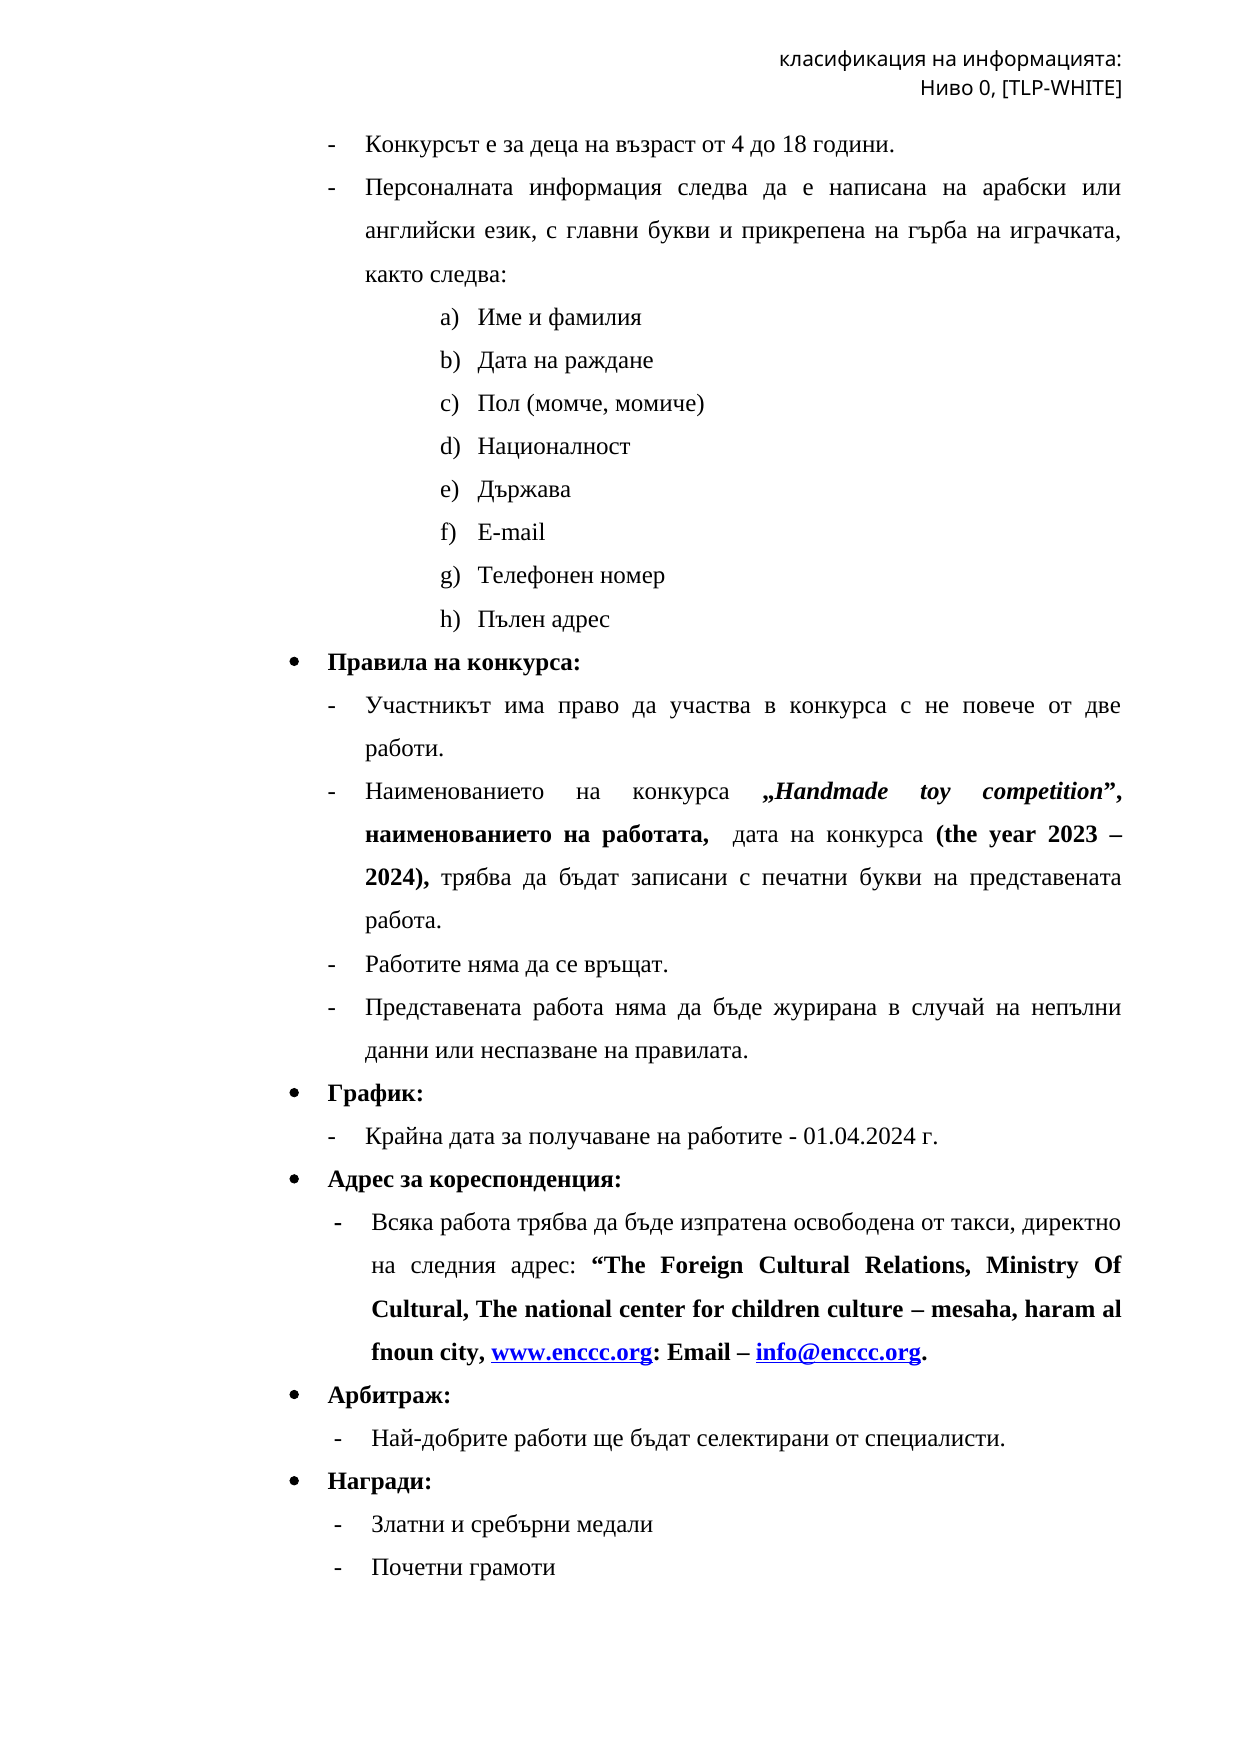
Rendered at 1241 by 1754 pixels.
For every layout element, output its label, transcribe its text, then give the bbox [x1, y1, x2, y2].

list Име и фамилия [440, 302, 1122, 331]
list Националност [440, 431, 1122, 460]
list Награди: [290, 1466, 1122, 1495]
list E-mail [440, 517, 1122, 546]
list Персоналната информация следва да е написана на арабски или английски език, с главни букви и прикрепена на гърба на играчката, както следва: [327, 172, 1122, 287]
list График: [290, 1078, 1122, 1107]
list Най-добрите работи ще бъдат селектирани от специалисти. [333, 1423, 1122, 1452]
list Работите няма да се връщат. [327, 949, 1122, 977]
list Крайна дата за получаване на работите - 01.04.2024 г. [327, 1121, 1122, 1150]
list Пол (момче, момиче) [440, 388, 1122, 417]
list Адрес за кореспонденция: [290, 1164, 1122, 1193]
list Правила на конкурса: [290, 647, 1122, 676]
list Златни и сребърни медали [333, 1509, 1122, 1538]
list Всяка работа трябва да бъде изпратена освободена от такси, директно на следния адрес: “The Foreign Cultural Relations, Ministry Of Cultural, The national center for children culture – mesaha, haram al fnoun city, www.enccc.org: Email – info@enccc.org. [333, 1207, 1122, 1366]
list Телефонен номер [440, 561, 1122, 589]
list Пълен адрес [440, 604, 1122, 632]
list Дата на раждане [440, 345, 1122, 374]
list Участникът има право да участва в конкурса с не повече от две работи. [327, 690, 1122, 762]
list Представената работа няма да бъде журирана в случай на непълни данни или неспазване на правилата. [327, 992, 1122, 1064]
list Арбитраж: [290, 1380, 1122, 1409]
list Конкурсът е за деца на възраст от 4 до 18 години. [327, 129, 1122, 158]
list Наименованието на конкурса „Handmade toy competition”, наименованието на работата, дата на конкурса (the year 2023 – 2024), трябва да бъдат записани с печатни букви на представената работа. [327, 776, 1122, 934]
list Почетни грамоти [333, 1552, 1122, 1581]
list Държава [440, 474, 1122, 503]
